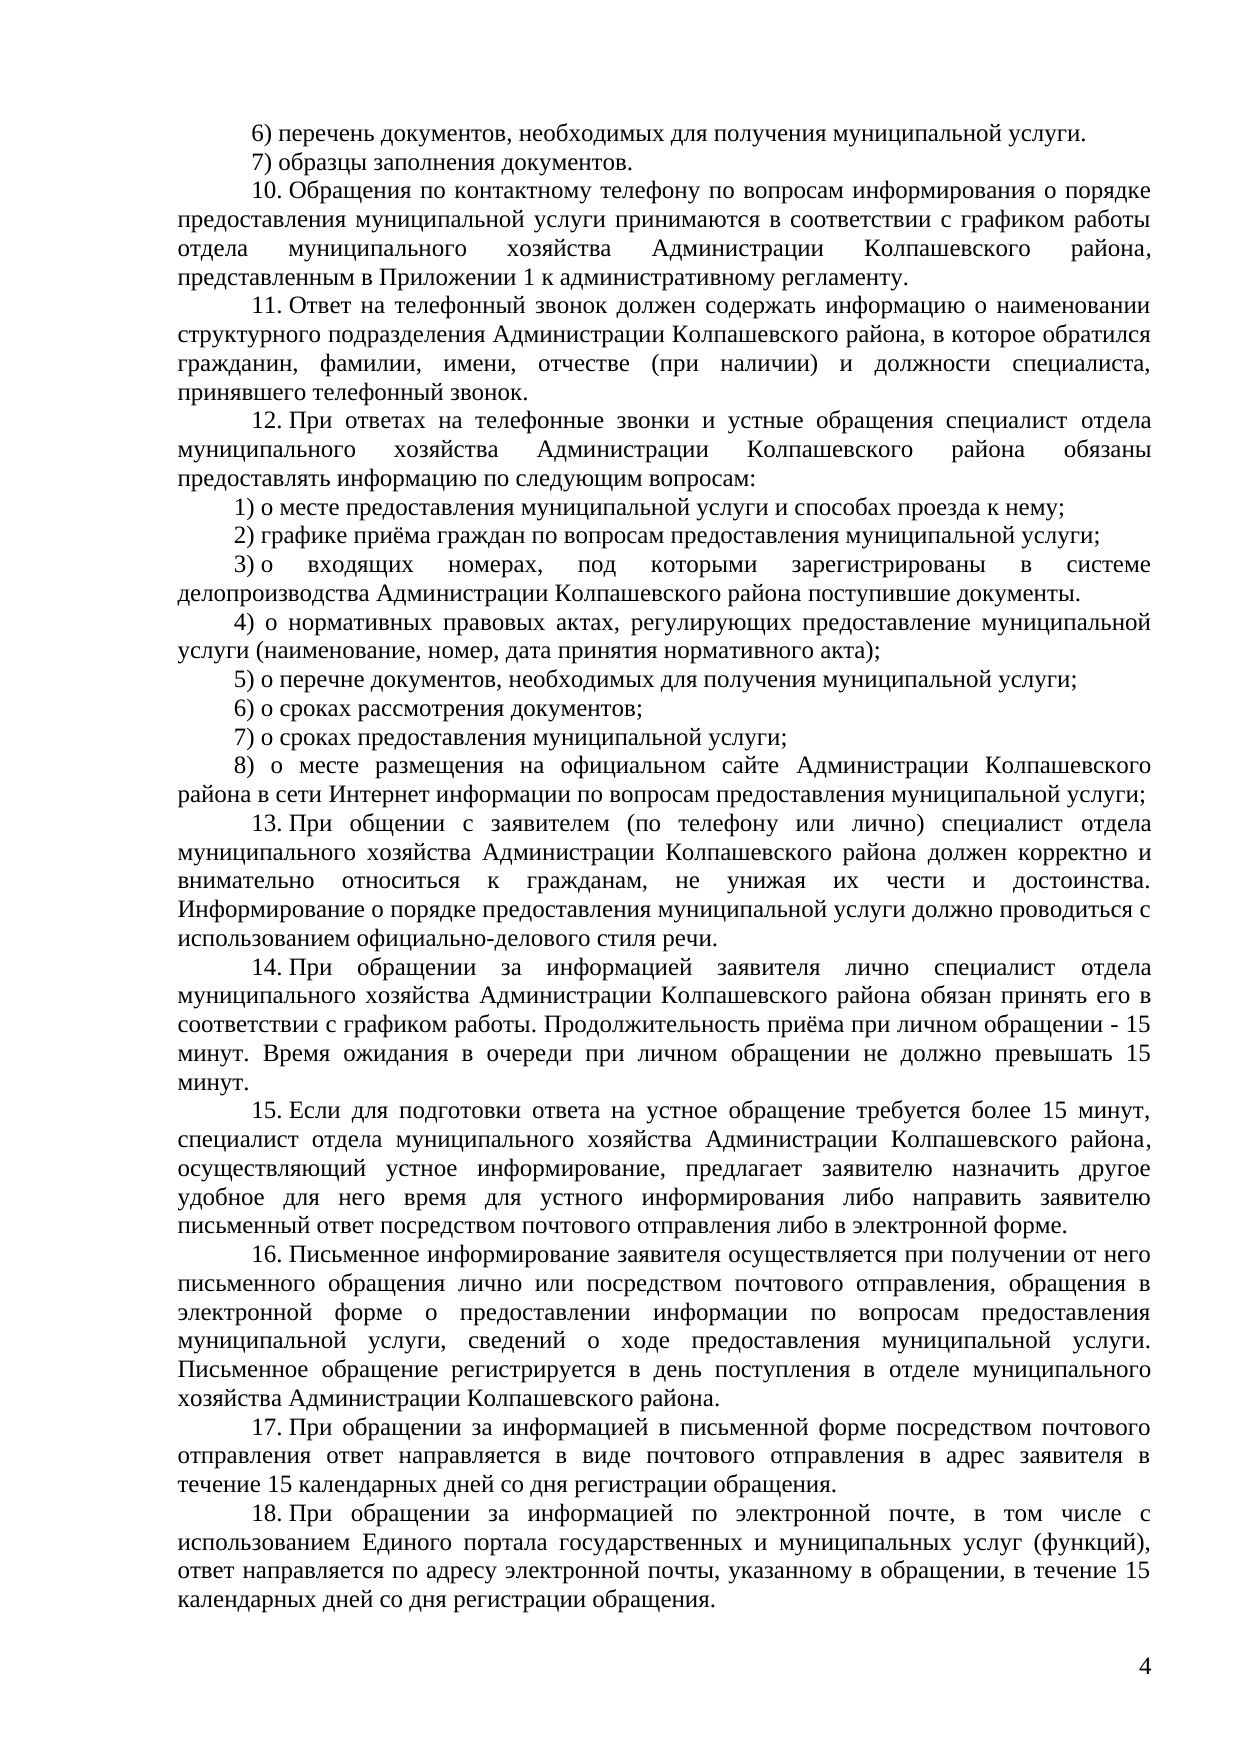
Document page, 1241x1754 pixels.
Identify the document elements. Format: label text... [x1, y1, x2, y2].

list При обращении за информацией в письменной форме посредством почтового отправления ответ направляется в виде почтового отправления в адрес заявителя в течение 15 календарных дней со дня регистрации обращения. [177, 1412, 1152, 1498]
text 1) о месте предоставления муниципальной услуги и способах проезда к нему; [177, 492, 1152, 521]
text 7) о сроках предоставления муниципальной услуги; [177, 722, 1152, 751]
list При обращении за информацией заявителя лично специалист отдела муниципального хозяйства Администрации Колпашевского района обязан принять его в соответствии с графиком работы. Продолжительность приёма при личном обращении - 15 минут. Время ожидания в очереди при личном обращении не должно превышать 15 минут. [177, 952, 1152, 1096]
list Ответ на телефонный звонок должен содержать информацию о наименовании структурного подразделения Администрации Колпашевского района, в которое обратился гражданин, фамилии, имени, отчестве (при наличии) и должности специалиста, принявшего телефонный звонок. [177, 291, 1152, 406]
text 3) о входящих номерах, под которыми зарегистрированы в системе делопроизводства Администрации Колпашевского района поступившие документы. [177, 549, 1152, 607]
text 8) о месте размещения на официальном сайте Администрации Колпашевского района в сети Интернет информации по вопросам предоставления муниципальной услуги; [177, 751, 1152, 808]
text 4) о нормативных правовых актах, регулирующих предоставление муниципальной услуги (наименование, номер, дата принятия нормативного акта); [177, 607, 1152, 664]
text 6) перечень документов, необходимых для получения муниципальной услуги. [177, 118, 1152, 147]
text 5) о перечне документов, необходимых для получения муниципальной услуги; [177, 664, 1152, 693]
list Если для подготовки ответа на устное обращение требуется более 15 минут, специалист отдела муниципального хозяйства Администрации Колпашевского района, осуществляющий устное информирование, предлагает заявителю назначить другое удобное для него время для устного информирования либо направить заявителю письменный ответ посредством почтового отправления либо в электронной форме. [177, 1096, 1152, 1239]
text 7) образцы заполнения документов. [177, 147, 1152, 176]
list При обращении за информацией по электронной почте, в том числе с использованием Единого портала государственных и муниципальных услуг (функций), ответ направляется по адресу электронной почты, указанному в обращении, в течение 15 календарных дней со дня регистрации обращения. [177, 1498, 1152, 1613]
text 2) графике приёма граждан по вопросам предоставления муниципальной услуги; [177, 521, 1152, 549]
list Письменное информирование заявителя осуществляется при получении от него письменного обращения лично или посредством почтового отправления, обращения в электронной форме о предоставлении информации по вопросам предоставления муниципальной услуги, сведений о ходе предоставления муниципальной услуги. Письменное обращение регистрируется в день поступления в отделе муниципального хозяйства Администрации Колпашевского района. [177, 1239, 1152, 1412]
list При ответах на телефонные звонки и устные обращения специалист отдела муниципального хозяйства Администрации Колпашевского района обязаны предоставлять информацию по следующим вопросам: [177, 406, 1152, 492]
list При общении с заявителем (по телефону или лично) специалист отдела муниципального хозяйства Администрации Колпашевского района должен корректно и внимательно относиться к гражданам, не унижая их чести и достоинства. Информирование о порядке предоставления муниципальной услуги должно проводиться с использованием официально-делового стиля речи. [177, 808, 1152, 952]
list Обращения по контактному телефону по вопросам информирования о порядке предоставления муниципальной услуги принимаются в соответствии с графиком работы отдела муниципального хозяйства Администрации Колпашевского района, представленным в Приложении 1 к административному регламенту. [177, 176, 1152, 291]
text 6) о сроках рассмотрения документов; [177, 693, 1152, 722]
